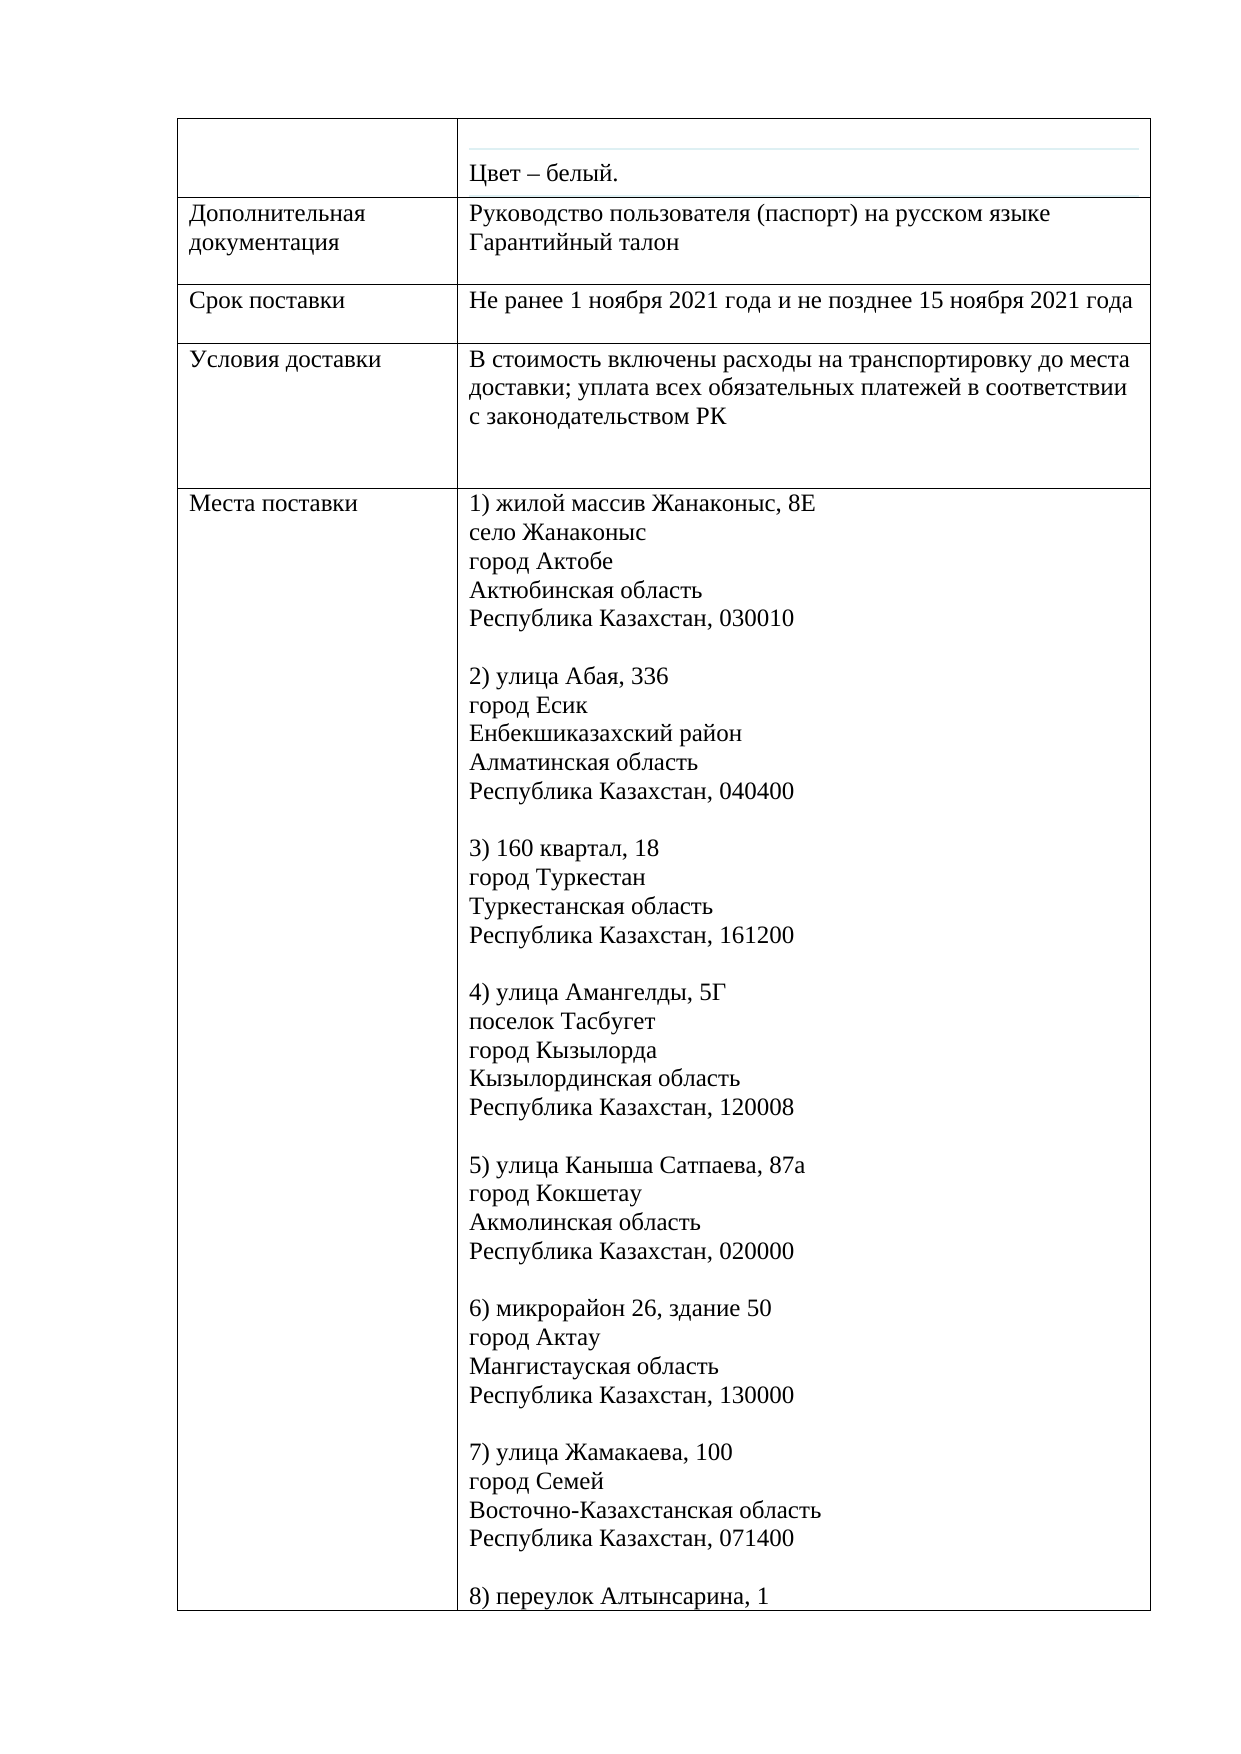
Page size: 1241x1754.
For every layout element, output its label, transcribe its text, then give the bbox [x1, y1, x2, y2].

table_cell В стоимость включены расходы на транспортировку до места доставки; уплата всех обязательных платежей в соответствии с законодательством РК [458, 344, 1150, 487]
table_cell Срок поставки [178, 285, 457, 343]
table_cell Места поставки [178, 489, 457, 1610]
table_cell Руководство пользователя (паспорт) на русском языке Гарантийный талон [458, 198, 1150, 284]
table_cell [458, 489, 1150, 1610]
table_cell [458, 119, 1150, 197]
table_cell Не ранее 1 ноября 2021 года и не позднее 15 ноября 2021 года [458, 285, 1150, 343]
table_cell Дополнительная документация [178, 198, 457, 284]
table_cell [178, 119, 457, 197]
table_cell Условия доставки [178, 344, 457, 487]
